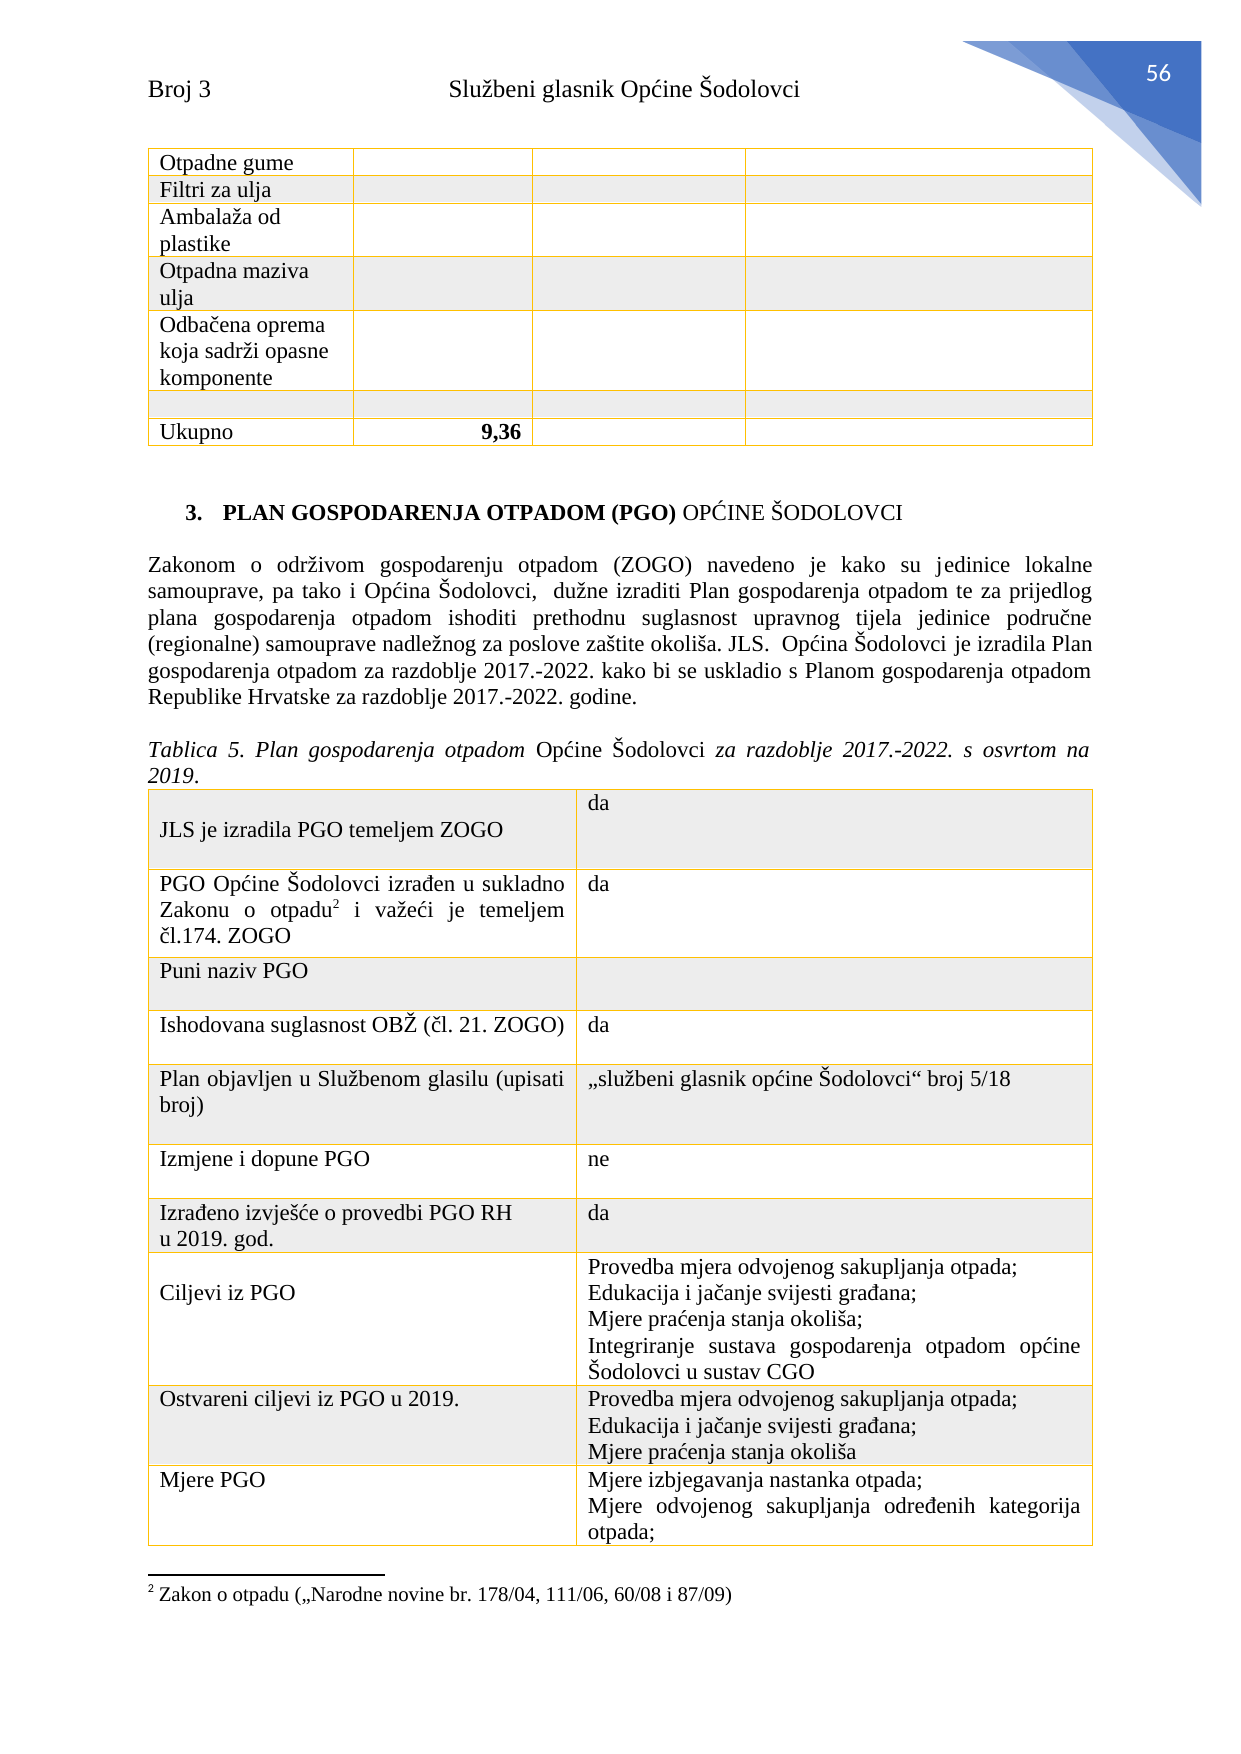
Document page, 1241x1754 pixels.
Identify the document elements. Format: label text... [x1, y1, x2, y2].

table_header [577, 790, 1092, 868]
picture [962, 41, 1202, 207]
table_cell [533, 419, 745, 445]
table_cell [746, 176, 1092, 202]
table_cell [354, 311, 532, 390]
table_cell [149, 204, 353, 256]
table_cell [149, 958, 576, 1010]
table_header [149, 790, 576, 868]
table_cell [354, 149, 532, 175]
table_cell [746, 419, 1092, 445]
text Tablica 5. Plan gospodarenja otpadom Općine Šodolovci za razdoblje 2017.-2022. s osvrtom na 2019. [148, 736, 1093, 788]
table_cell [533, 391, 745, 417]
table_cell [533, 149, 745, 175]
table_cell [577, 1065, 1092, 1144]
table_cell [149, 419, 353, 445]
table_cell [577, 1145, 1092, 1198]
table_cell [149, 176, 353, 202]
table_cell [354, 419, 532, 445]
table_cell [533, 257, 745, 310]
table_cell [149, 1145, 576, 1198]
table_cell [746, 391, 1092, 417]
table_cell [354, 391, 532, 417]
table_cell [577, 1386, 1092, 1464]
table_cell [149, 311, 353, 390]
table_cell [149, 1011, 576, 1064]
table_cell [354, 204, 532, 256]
list PLAN GOSPODARENJA OTPADOM (PGO) OPĆINE ŠODOLOVCI [185, 498, 1093, 525]
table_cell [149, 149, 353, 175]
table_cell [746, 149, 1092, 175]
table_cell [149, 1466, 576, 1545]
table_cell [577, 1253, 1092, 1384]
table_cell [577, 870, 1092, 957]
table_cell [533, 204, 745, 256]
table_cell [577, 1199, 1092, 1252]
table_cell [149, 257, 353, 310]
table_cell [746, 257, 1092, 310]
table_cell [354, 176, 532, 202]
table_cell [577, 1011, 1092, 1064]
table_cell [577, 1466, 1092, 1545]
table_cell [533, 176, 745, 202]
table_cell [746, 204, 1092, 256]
text Zakonom o održivom gospodarenju otpadom (ZOGO) navedeno je kako su jedinice lokalne samouprave, pa tako i Općina Šodolovci, dužne izraditi Plan gospodarenja otpadom te za prijedlog plana gospodarenja otpadom ishoditi prethodnu suglasnost upravnog tijela jedinice područne (regionalne) samouprave nadležnog za poslove zaštite okoliša. JLS. Općina Šodolovci je izradila Plan gospodarenja otpadom za razdoblje 2017.-2022. kako bi se uskladio s Planom gospodarenja otpadom Republike Hrvatske za razdoblje 2017.-2022. godine. [148, 551, 1093, 709]
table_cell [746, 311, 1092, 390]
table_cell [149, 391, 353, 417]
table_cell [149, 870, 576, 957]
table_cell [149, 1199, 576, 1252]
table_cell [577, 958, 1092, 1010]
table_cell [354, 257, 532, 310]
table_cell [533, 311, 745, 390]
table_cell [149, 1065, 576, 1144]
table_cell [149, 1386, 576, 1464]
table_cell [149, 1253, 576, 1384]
